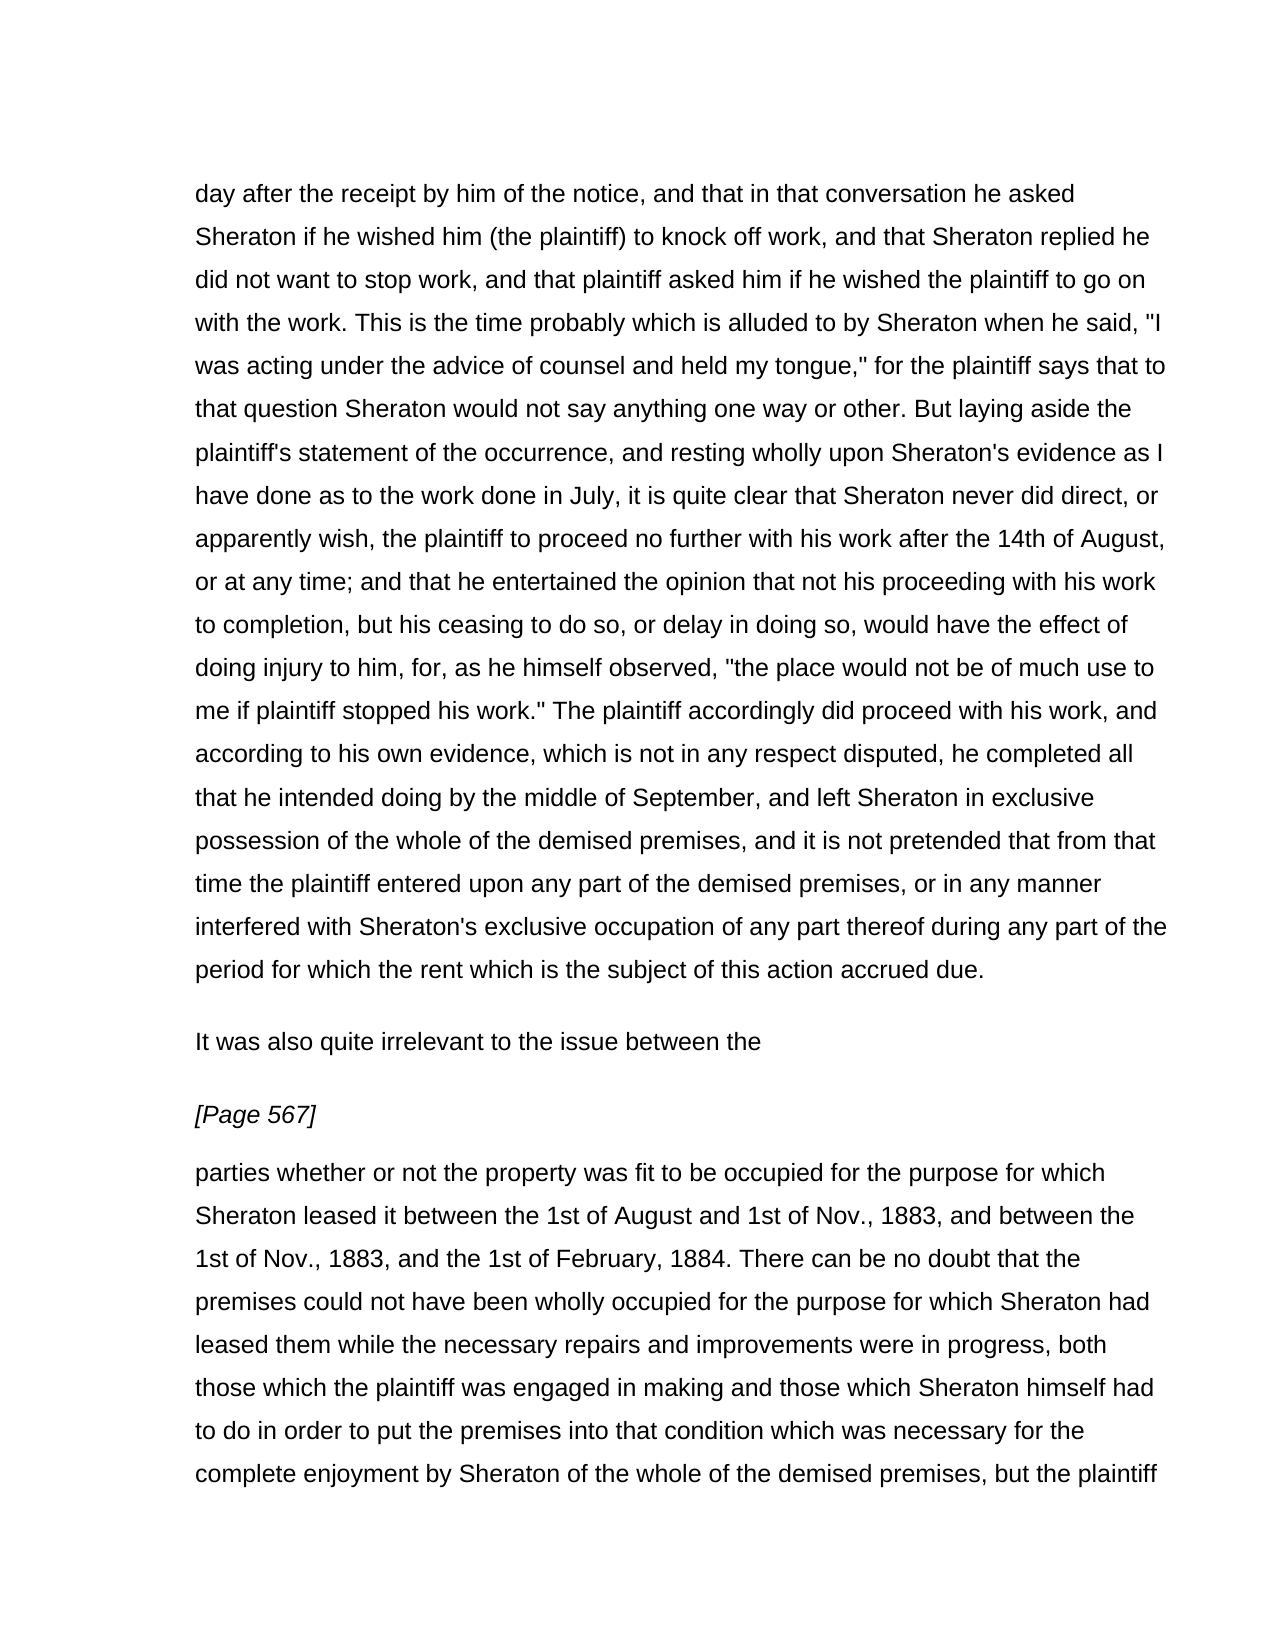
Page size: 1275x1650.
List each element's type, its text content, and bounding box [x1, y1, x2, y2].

text It was also quite irrelevant to the issue between the [195, 1027, 1170, 1056]
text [195, 1157, 1170, 1488]
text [195, 179, 1170, 984]
text [Page 567] [195, 1099, 1170, 1128]
